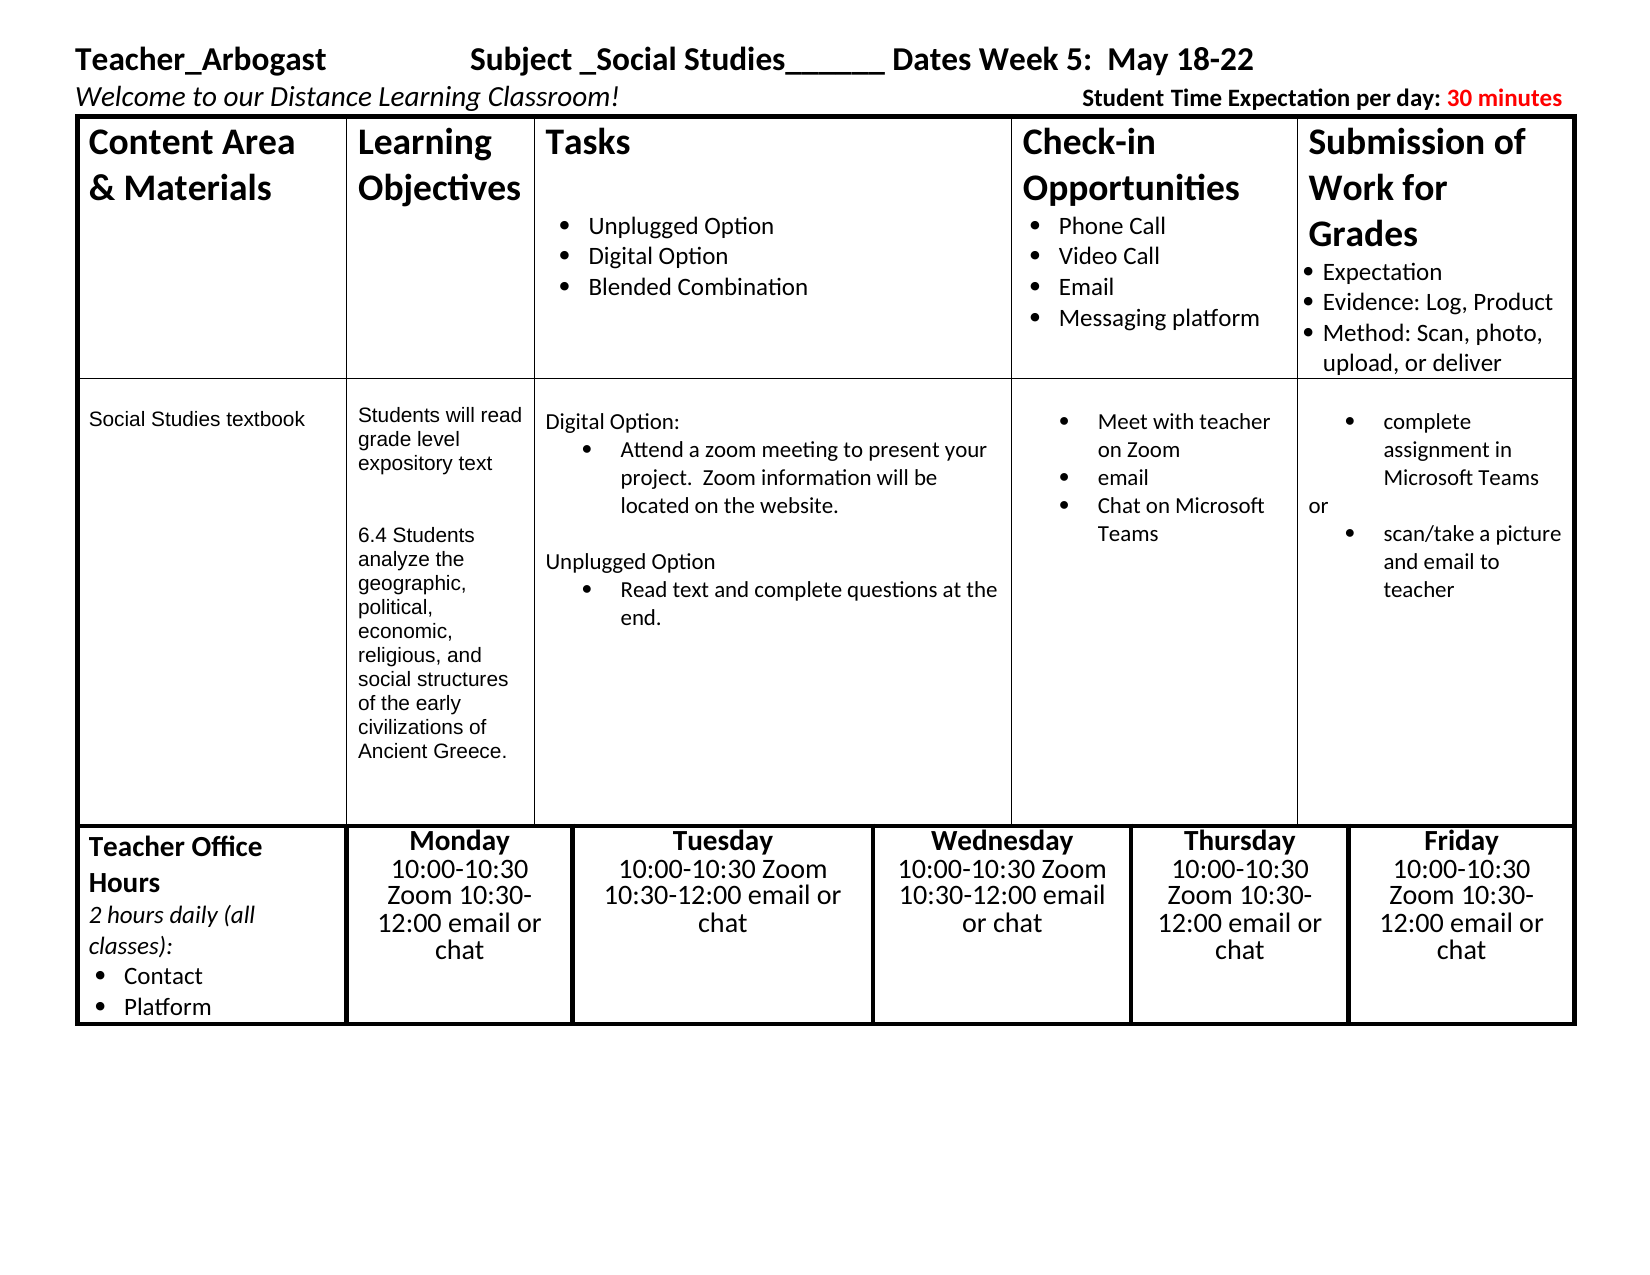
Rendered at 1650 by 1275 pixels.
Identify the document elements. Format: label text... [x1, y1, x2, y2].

table_header Content Area & Materials [80, 119, 346, 378]
table_header Tasks Unplugged Option Digital Option Blended Combination [535, 119, 1011, 378]
table_cell Tuesday 10:00-10:30 Zoom 10:30-12:00 email or chat [575, 828, 871, 1021]
table_header Submission of Work for Grades Expectation Evidence: Log, Product Method: Scan, photo, upload, or deliver [1298, 119, 1572, 378]
table_cell complete assignment in Microsoft Teams or scan/take a picture and email to teacher [1298, 379, 1572, 823]
table_cell Monday 10:00-10:30 Zoom 10:30-12:00 email or chat [349, 828, 570, 1021]
text Welcome to our Distance Learning Classroom! Student Time Expectation per day: 30 minutes [75, 78, 1566, 114]
table_cell Wednesday 10:00-10:30 Zoom 10:30-12:00 email or chat [875, 828, 1129, 1021]
text Teacher_Arbogast Subject _Social Studies______ Dates Week 5: May 18-22 [75, 37, 1566, 78]
table_cell Students will read grade level expository text 6.4 Students analyze the geographic, political, economic, religious, and social structures of the early civilizations of Ancient Greece. [347, 379, 534, 823]
table_cell Thursday 10:00-10:30 Zoom 10:30-12:00 email or chat [1133, 828, 1346, 1021]
table_header Check-in Opportunities Phone Call Video Call Email Messaging platform [1012, 119, 1297, 378]
table_cell Social Studies textbook [80, 379, 346, 823]
table_cell Friday 10:00-10:30 Zoom 10:30-12:00 email or chat [1351, 828, 1572, 1021]
table_cell Digital Option: Attend a zoom meeting to present your project. Zoom information will be located on the website. Unplugged Option Read text and complete questions at the end. [535, 379, 1011, 823]
table_cell Teacher Office Hours 2 hours daily (all classes): Contact Platform [80, 828, 344, 1021]
table_header Learning Objectives [347, 119, 534, 378]
table_cell Meet with teacher on Zoom email Chat on Microsoft Teams [1012, 379, 1297, 823]
